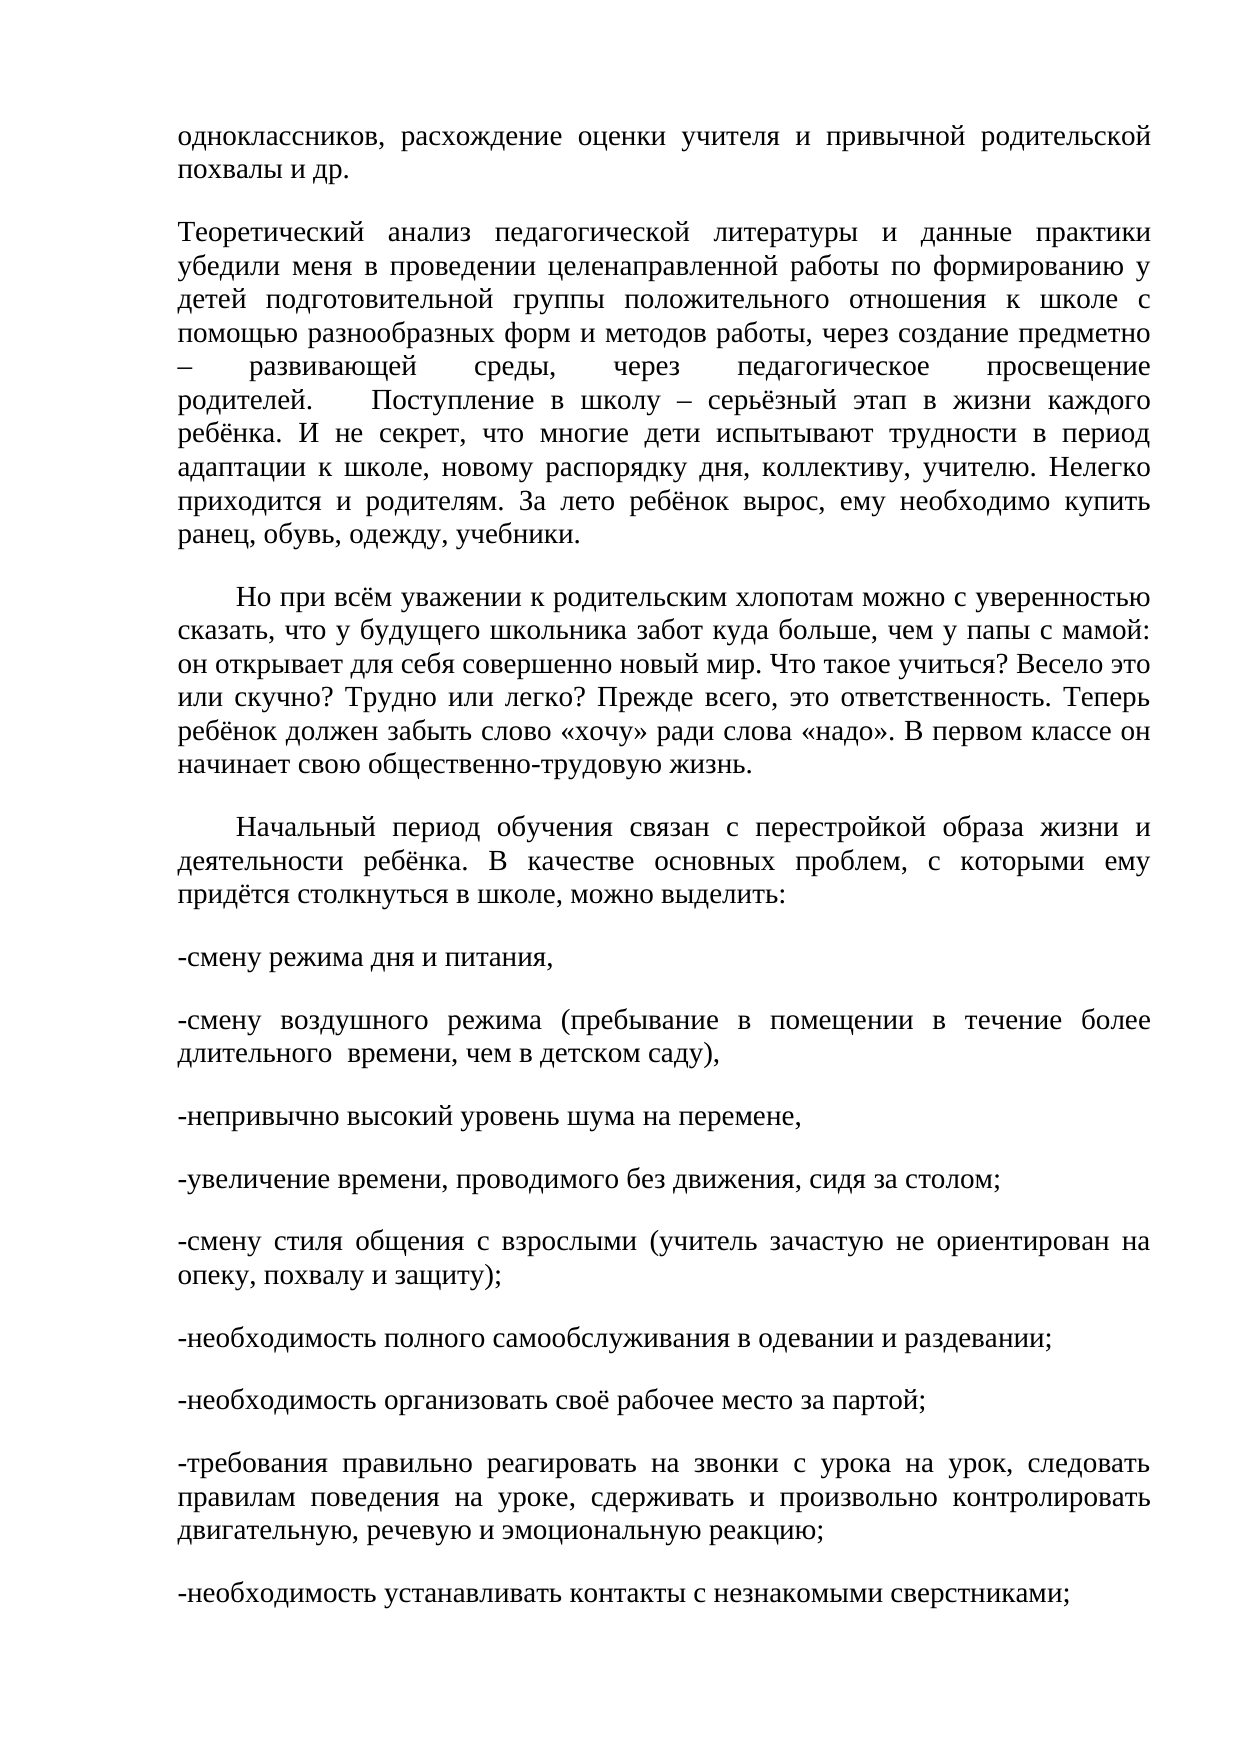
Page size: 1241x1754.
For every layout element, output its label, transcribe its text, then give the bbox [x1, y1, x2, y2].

text Теоретический анализ педагогической литературы и данные практики убедили меня в проведении целенаправленной работы по формированию у детей подготовительной группы положительного отношения к школе с помощью разнообразных форм и методов работы, через создание предметно – развивающей среды, через педагогическое просвещение родителей. Поступление в школу – серьёзный этап в жизни каждого ребёнка. И не секрет, что многие дети испытывают трудности в период адаптации к школе, новому распорядку дня, коллективу, учителю. Нелегко приходится и родителям. За лето ребёнок вырос, ему необходимо купить ранец, обувь, одежду, учебники. [177, 214, 1152, 550]
text -смену воздушного режима (пребывание в помещении в течение более длительного времени, чем в детском саду), [177, 1002, 1152, 1069]
text -требования правильно реагировать на звонки с урока на урок, следовать правилам поведения на уроке, сдерживать и произвольно контролировать двигательную, речевую и эмоциональную реакцию; [177, 1445, 1152, 1546]
text -необходимость организовать своё рабочее место за партой; [177, 1382, 1152, 1416]
text -необходимость устанавливать контакты с незнакомыми сверстниками; [177, 1575, 1152, 1608]
text -смену стиля общения с взрослыми (учитель зачастую не ориентирован на опеку, похвалу и защиту); [177, 1223, 1152, 1291]
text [177, 118, 1152, 185]
text -непривычно высокий уровень шума на перемене, [177, 1098, 1152, 1132]
text -увеличение времени, проводимого без движения, сидя за столом; [177, 1161, 1152, 1194]
text Но при всём уважении к родительским хлопотам можно с уверенностью сказать, что у будущего школьника забот куда больше, чем у папы с мамой: он открывает для себя совершенно новый мир. Что такое учиться? Весело это или скучно? Трудно или легко? Прежде всего, это ответственность. Теперь ребёнок должен забыть слово «хочу» ради слова «надо». В первом классе он начинает свою общественно-трудовую жизнь. [177, 579, 1152, 780]
text Начальный период обучения связан с перестройкой образа жизни и деятельности ребёнка. В качестве основных проблем, с которыми ему придётся столкнуться в школе, можно выделить: [177, 809, 1152, 910]
text -необходимость полного самообслуживания в одевании и раздевании; [177, 1320, 1152, 1353]
text -смену режима дня и питания, [177, 939, 1152, 973]
